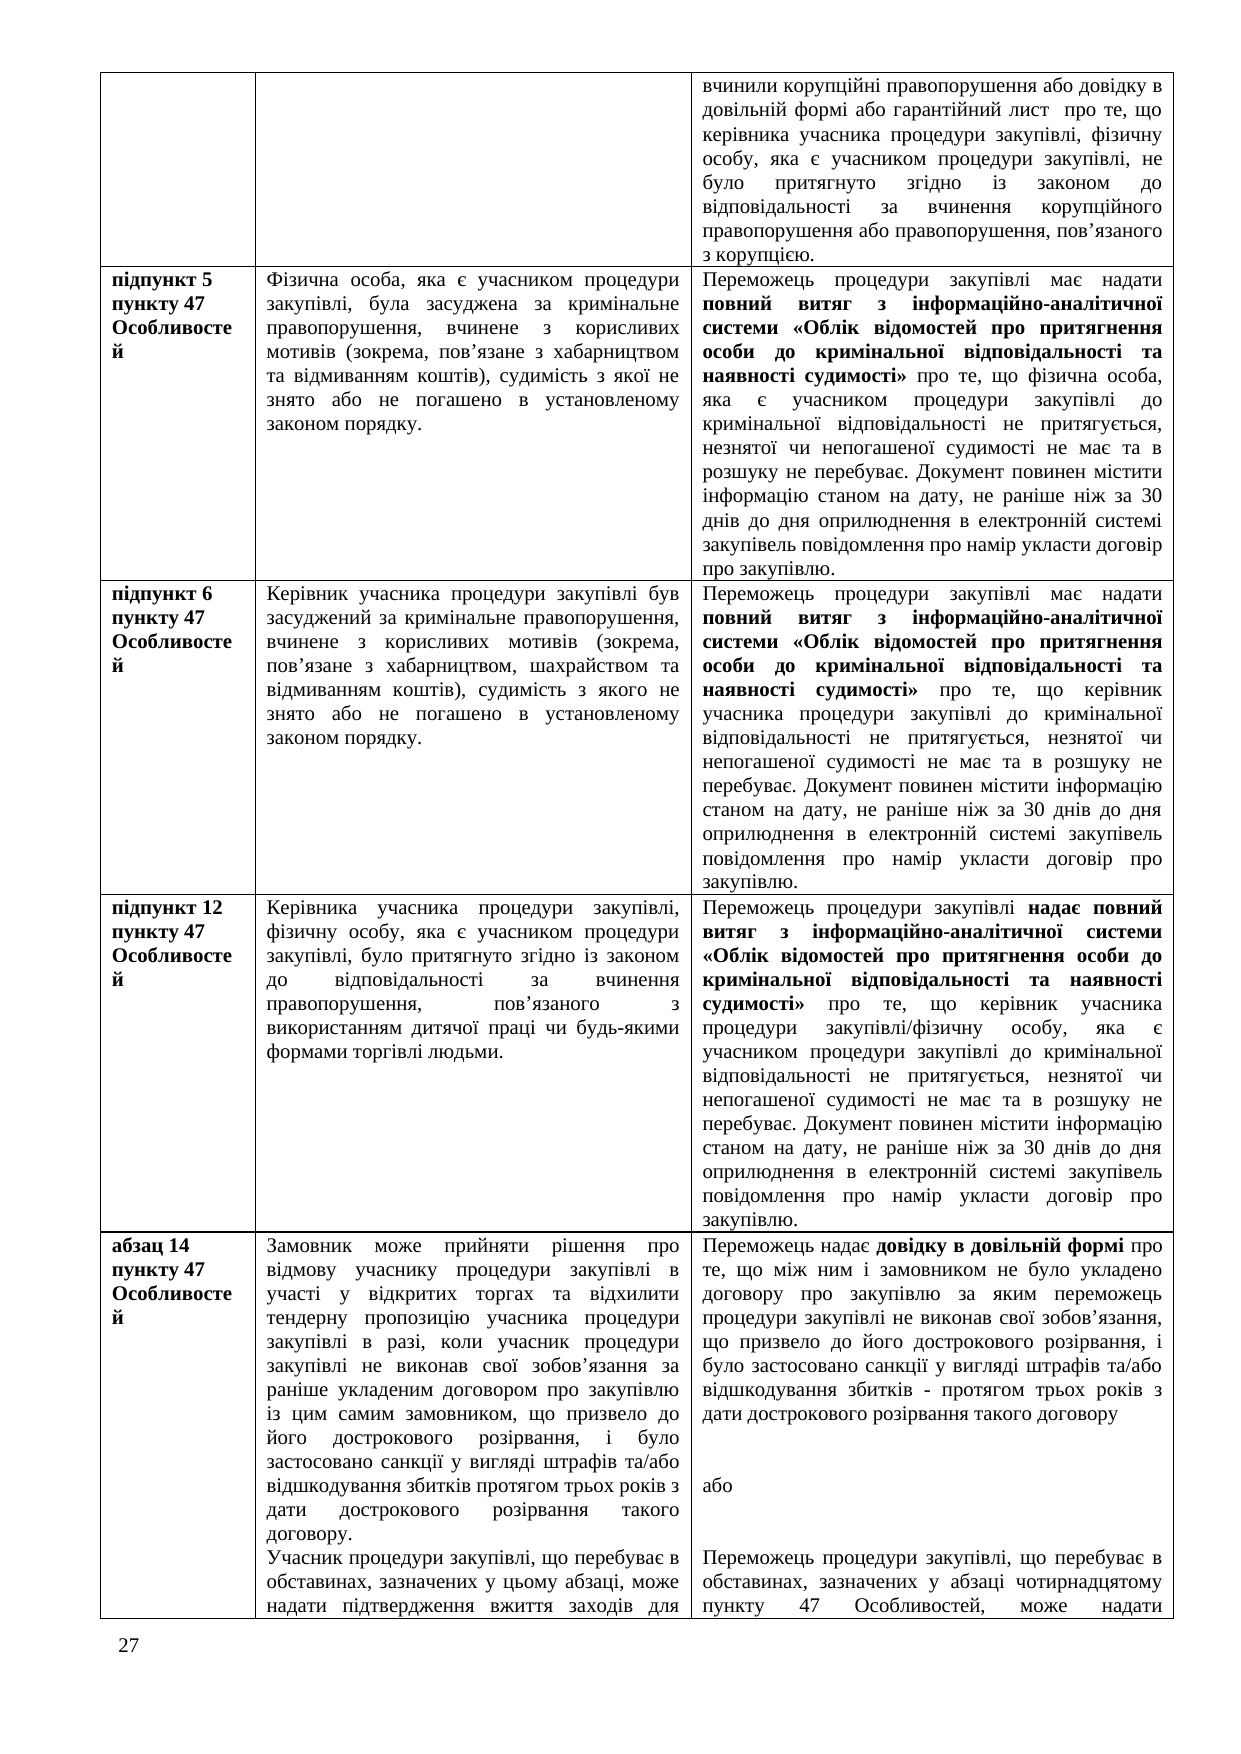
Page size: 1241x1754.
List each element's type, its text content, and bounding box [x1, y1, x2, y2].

table_cell Керівник учасника процедури закупівлі був засуджений за кримінальне правопорушення, вчинене з корисливих мотивів (зокрема, пов’язане з хабарництвом, шахрайством та відмиванням коштів), судимість з якого не знято або не погашено в установленому законом порядку. [256, 581, 691, 893]
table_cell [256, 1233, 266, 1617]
table_cell Переможець процедури закупівлі має надати повний витяг з інформаційно-аналітичної системи «Облік відомостей про притягнення особи до кримінальної відповідальності та наявності судимості» про те, що керівник учасника процедури закупівлі до кримінальної відповідальності не притягується, незнятої чи непогашеної судимості не має та в розшуку не перебуває. Документ повинен містити інформацію станом на дату, не раніше ніж за 30 днів до дня оприлюднення в електронній системі закупівель повідомлення про намір укласти договір про закупівлю. [692, 581, 1173, 893]
table_cell Керівника учасника процедури закупівлі, фізичну особу, яка є учасником процедури закупівлі, було притягнуто згідно із законом до відповідальності за вчинення правопорушення, пов’язаного з використанням дитячої праці чи будь-якими формами торгівлі людьми. [256, 895, 691, 1231]
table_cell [692, 1233, 1173, 1617]
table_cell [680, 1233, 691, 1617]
table_cell підпункт 5 пункту 47 Особливостей [101, 267, 255, 580]
table_cell Переможець процедури закупівлі надає повний витяг з інформаційно-аналітичної системи «Облік відомостей про притягнення особи до кримінальної відповідальності та наявності судимості» про те, що керівник учасника процедури закупівлі/фізичну особу, яка є учасником процедури закупівлі до кримінальної відповідальності не притягується, незнятої чи непогашеної судимості не має та в розшуку не перебуває. Документ повинен містити інформацію станом на дату, не раніше ніж за 30 днів до дня оприлюднення в електронній системі закупівель повідомлення про намір укласти договір про закупівлю. [692, 895, 1173, 1231]
table_cell Фізична особа, яка є учасником процедури закупівлі, була засуджена за кримінальне правопорушення, вчинене з корисливих мотивів (зокрема, пов’язане з хабарництвом та відмиванням коштів), судимість з якої не знято або не погашено в установленому законом порядку. [256, 267, 691, 580]
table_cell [101, 1233, 255, 1617]
table_cell підпункт 12 пункту 47 Особливостей [101, 895, 255, 1231]
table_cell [101, 73, 255, 266]
table_cell Переможець процедури закупівлі має надати повний витяг з інформаційно-аналітичної системи «Облік відомостей про притягнення особи до кримінальної відповідальності та наявності судимості» про те, що фізична особа, яка є учасником процедури закупівлі до кримінальної відповідальності не притягується, незнятої чи непогашеної судимості не має та в розшуку не перебуває. Документ повинен містити інформацію станом на дату, не раніше ніж за 30 днів до дня оприлюднення в електронній системі закупівель повідомлення про намір укласти договір про закупівлю. [692, 267, 1173, 580]
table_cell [256, 73, 691, 266]
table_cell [692, 73, 1173, 266]
table_cell підпункт 6 пункту 47 Особливостей [101, 581, 255, 893]
